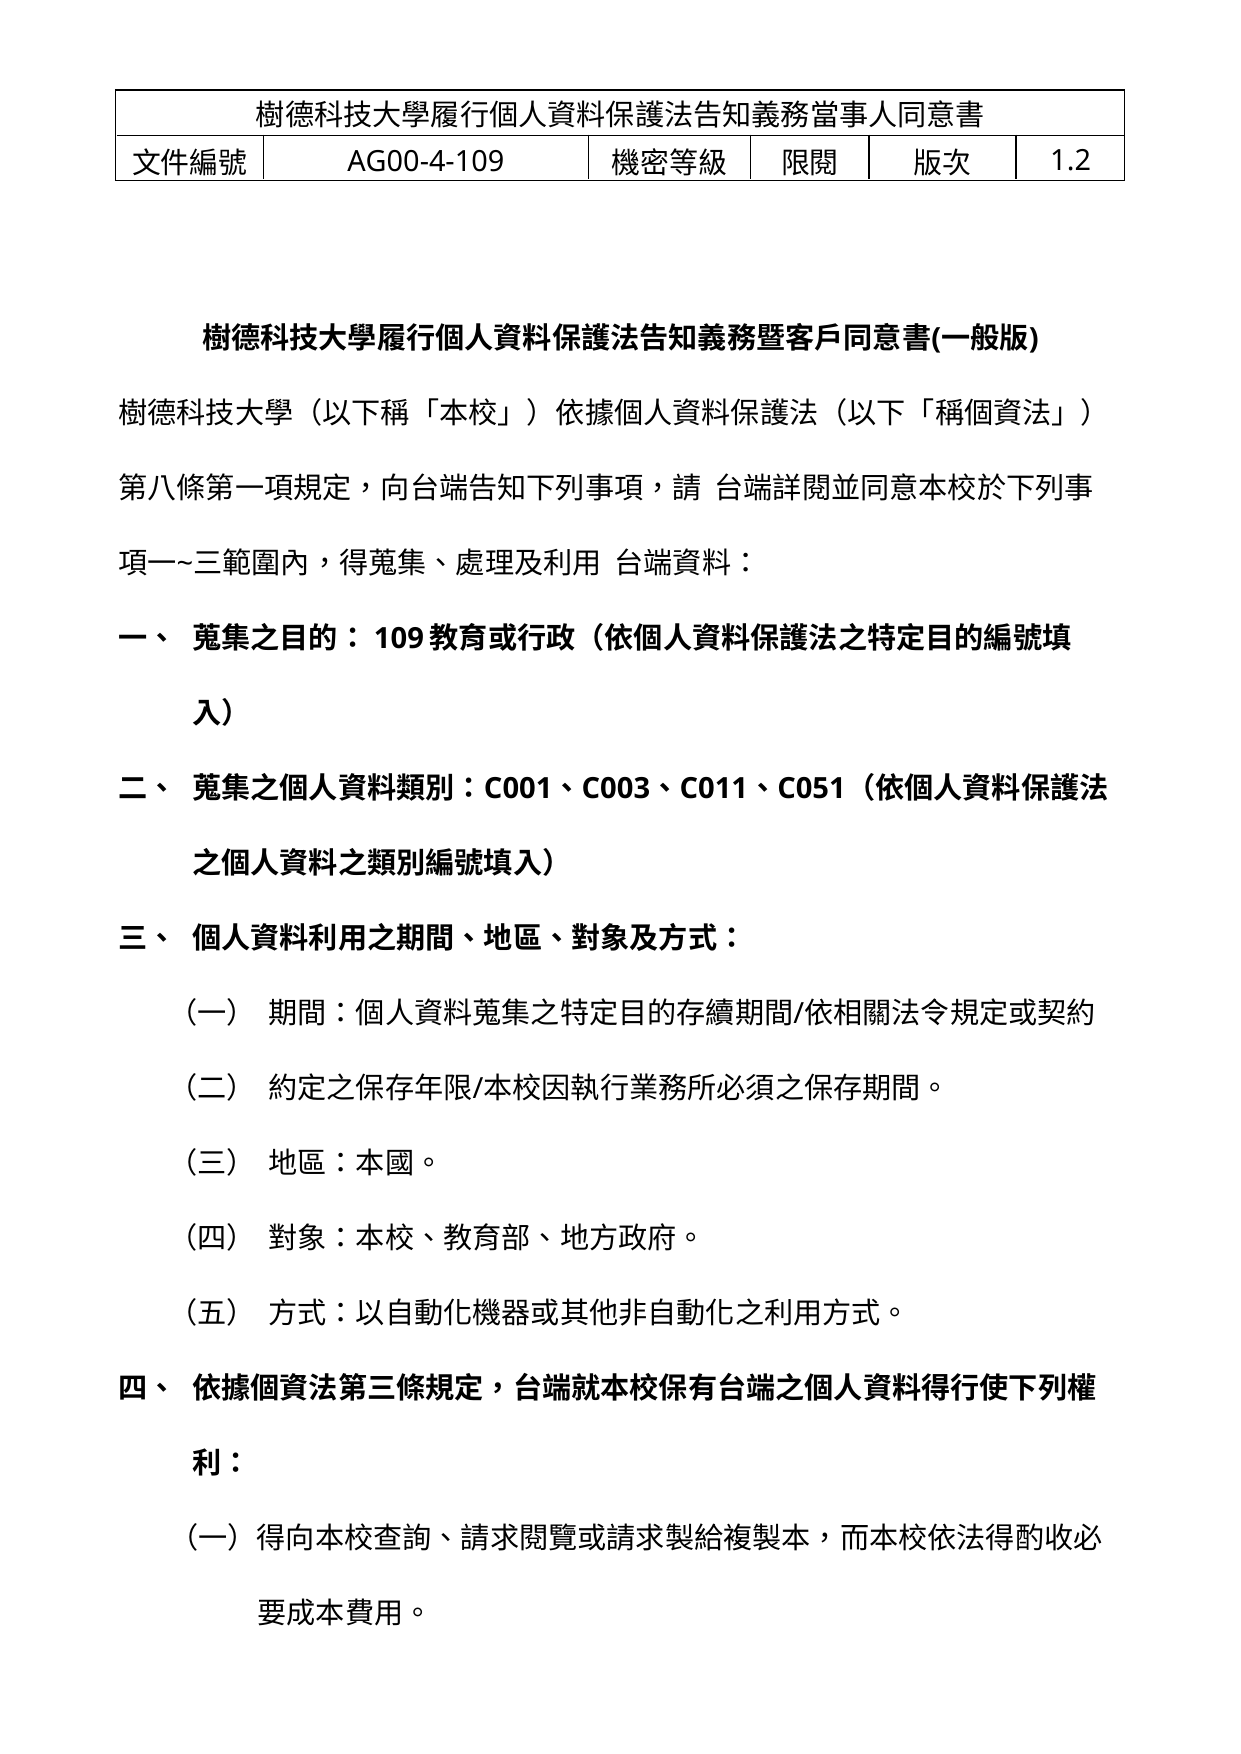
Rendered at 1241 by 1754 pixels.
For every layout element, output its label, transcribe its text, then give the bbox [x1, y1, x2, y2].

list 地區：本國。 [168, 1123, 1122, 1198]
list 期間：個人資料蒐集之特定目的存續期間/依相關法令規定或契約 [168, 973, 1122, 1048]
text 樹德科技大學履行個人資料保護法告知義務暨客戶同意書(一般版) [118, 298, 1122, 373]
list 對象：本校、教育部、地方政府。 [168, 1198, 1122, 1273]
list 依據個資法第三條規定，台端就本校保有台端之個人資料得行使下列權利： [118, 1348, 1122, 1498]
list 蒐集之個人資料類別：C001、C003、C011、C051（依個人資料保護法之個人資料之類別編號填入） [118, 748, 1122, 898]
list 蒐集之目的： 109教育或行政（依個人資料保護法之特定目的編號填入） [118, 598, 1122, 748]
list 個人資料利用之期間、地區、對象及方式： [118, 898, 1122, 973]
list 約定之保存年限/本校因執行業務所必須之保存期間。 [168, 1048, 1122, 1123]
text （一）得向本校查詢、請求閱覽或請求製給複製本，而本校依法得酌收必要成本費用。 [169, 1498, 1122, 1648]
text 樹德科技大學（以下稱「本校」）依據個人資料保護法（以下「稱個資法」）第八條第一項規定，向台端告知下列事項，請 台端詳閱並同意本校於下列事項一~三範圍內，得蒐集、處理及利用 台端資料： [118, 373, 1122, 598]
list 方式：以自動化機器或其他非自動化之利用方式。 [168, 1273, 1122, 1348]
